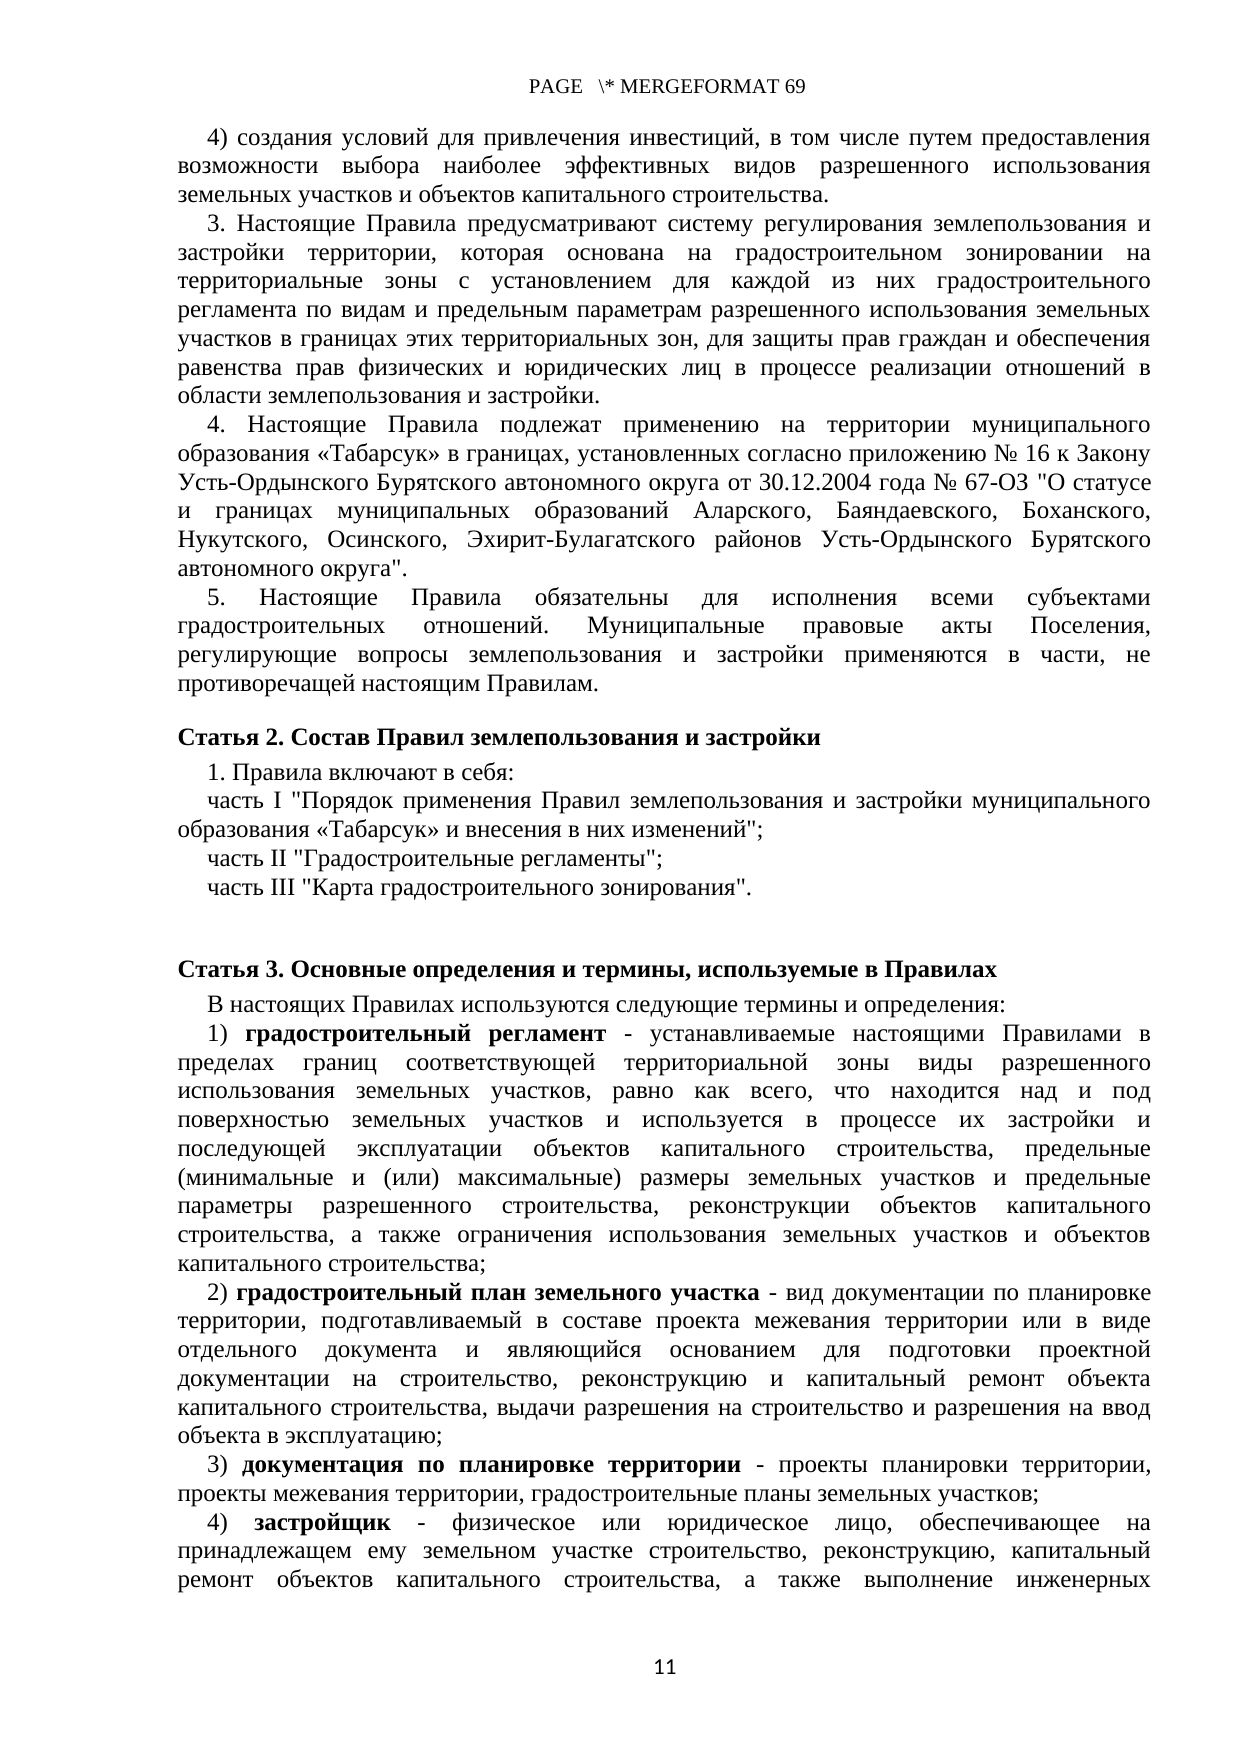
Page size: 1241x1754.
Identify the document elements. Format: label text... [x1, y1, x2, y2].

text 5. Настоящие Правила обязательны для исполнения всеми субъектами градостроительных отношений. Муниципальные правовые акты Поселения, регулирующие вопросы землепользования и застройки применяются в части, не противоречащей настоящим Правилам. [177, 582, 1152, 697]
text часть III "Карта градостроительного зонирования". [177, 872, 1152, 901]
text часть II "Градостроительные регламенты"; [177, 843, 1152, 872]
subtitle Статья 3. Основные определения и термины, используемые в Правилах [177, 954, 1152, 983]
text 1) градостроительный регламент - устанавливаемые настоящими Правилами в пределах границ соответствующей территориальной зоны виды разрешенного использования земельных участков, равно как всего, что находится над и под поверхностью земельных участков и используется в процессе их застройки и последующей эксплуатации объектов капитального строительства, предельные (минимальные и (или) максимальные) размеры земельных участков и предельные параметры разрешенного строительства, реконструкции объектов капитального строительства, а также ограничения использования земельных участков и объектов капитального строительства; [177, 1018, 1152, 1277]
text 1. Правила включают в себя: [177, 757, 1152, 786]
text часть I "Порядок применения Правил землепользования и застройки муниципального образования «Табарсук» и внесения в них изменений"; [177, 786, 1152, 843]
text 3) документация по планировке территории - проекты планировки территории, проекты межевания территории, градостроительные планы земельных участков; [177, 1449, 1152, 1507]
text В настоящих Правилах используются следующие термины и определения: [177, 989, 1152, 1018]
text 2) градостроительный план земельного участка - вид документации по планировке территории, подготавливаемый в составе проекта межевания территории или в виде отдельного документа и являющийся основанием для подготовки проектной документации на строительство, реконструкцию и капитальный ремонт объекта капитального строительства, выдачи разрешения на строительство и разрешения на ввод объекта в эксплуатацию; [177, 1277, 1152, 1449]
text 4. Настоящие Правила подлежат применению на территории муниципального образования «Табарсук» в границах, установленных согласно приложению № 16 к Закону Усть-Ордынского Бурятского автономного округа от 30.12.2004 года № 67-ОЗ "О статусе и границах муниципальных образований Аларского, Баяндаевского, Боханского, Нукутского, Осинского, Эхирит-Булагатского районов Усть-Ордынского Бурятского автономного округа". [177, 409, 1152, 582]
text 4) создания условий для привлечения инвестиций, в том числе путем предоставления возможности выбора наиболее эффективных видов разрешенного использования земельных участков и объектов капитального строительства. [177, 122, 1152, 208]
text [177, 1507, 1152, 1593]
subtitle Статья 2. Состав Правил землепользования и застройки [177, 722, 1152, 751]
text 3. Настоящие Правила предусматривают систему регулирования землепользования и застройки территории, которая основана на градостроительном зонировании на территориальные зоны с установлением для каждой из них градостроительного регламента по видам и предельным параметрам разрешенного использования земельных участков в границах этих территориальных зон, для защиты прав граждан и обеспечения равенства прав физических и юридических лиц в процессе реализации отношений в области землепользования и застройки. [177, 208, 1152, 409]
